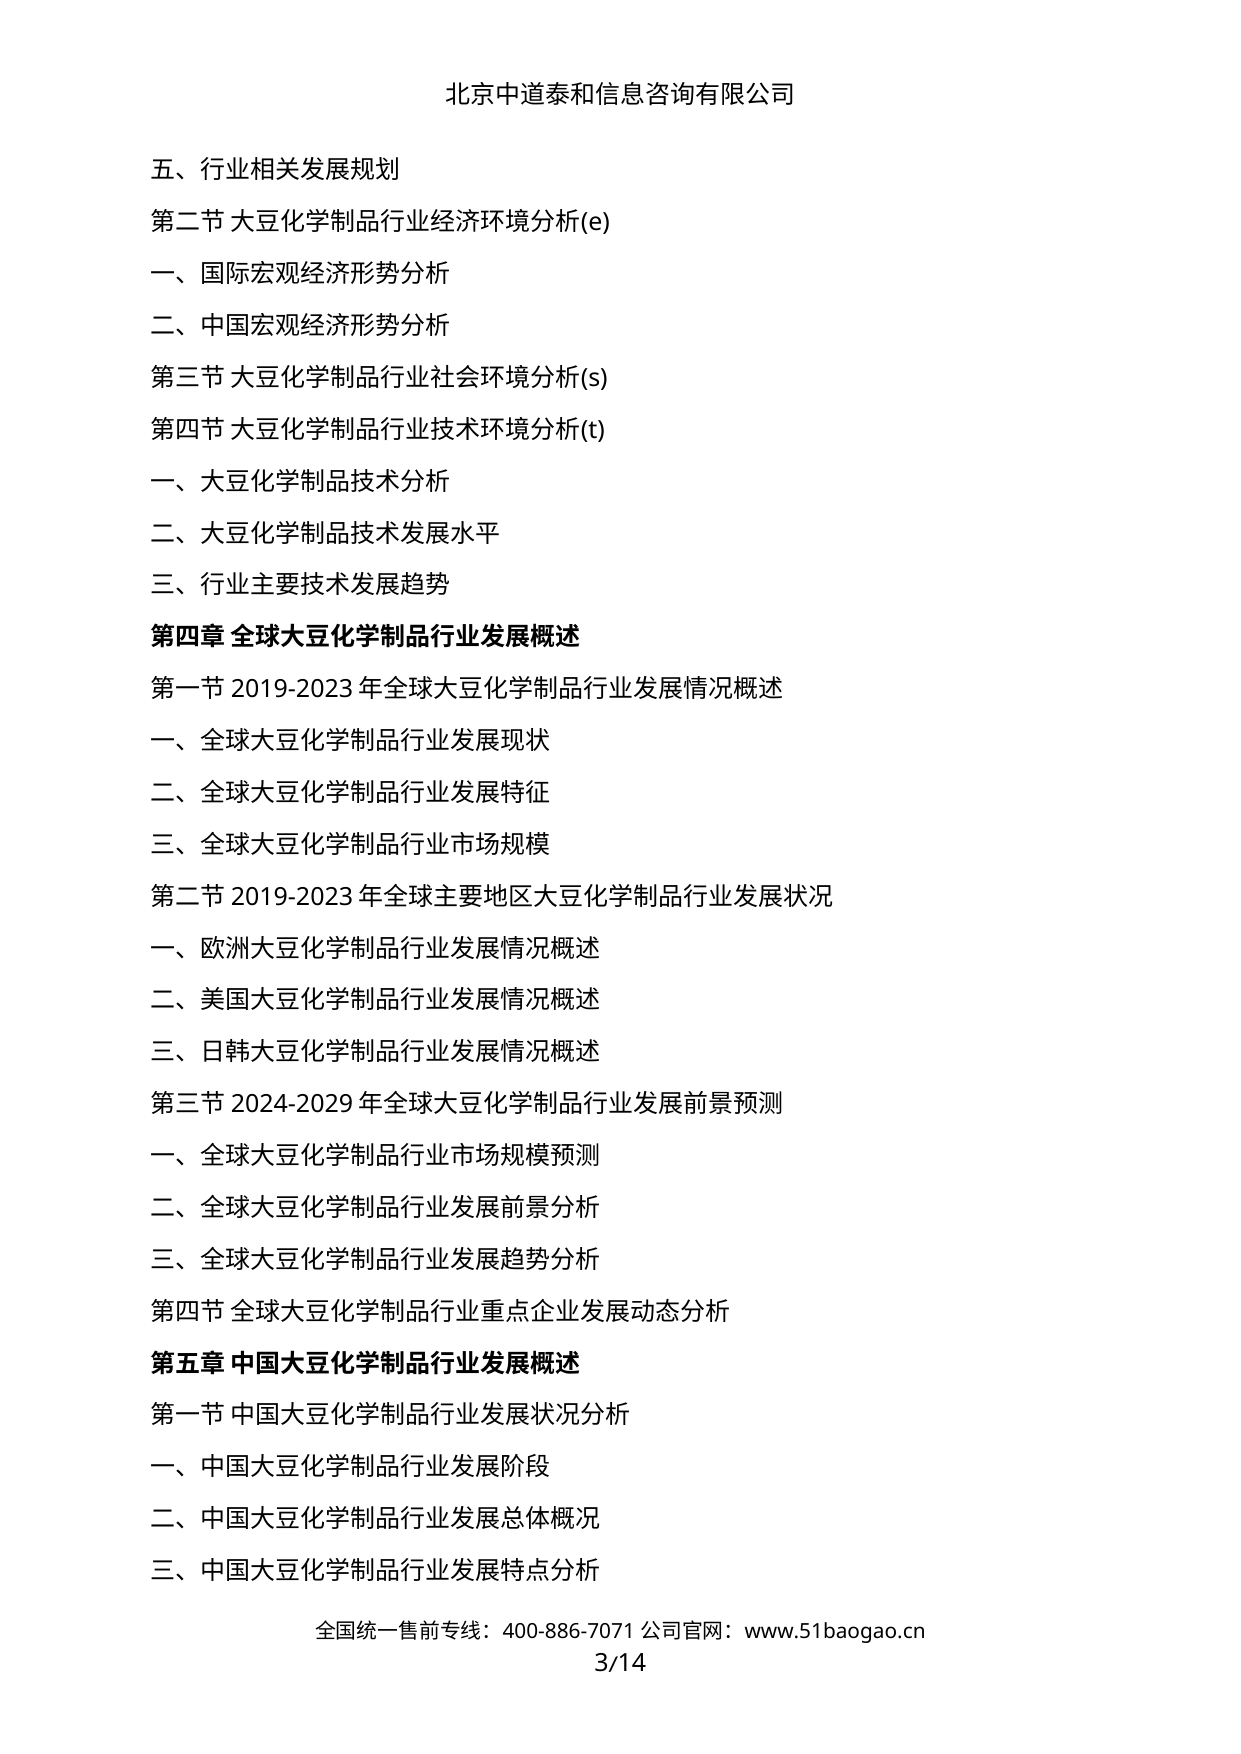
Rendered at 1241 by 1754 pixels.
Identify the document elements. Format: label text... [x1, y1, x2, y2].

text 一、国际宏观经济形势分析 [150, 254, 1090, 290]
text 第三节 大豆化学制品行业社会环境分析(s) [150, 357, 1090, 394]
text 一、大豆化学制品技术分析 [150, 461, 1090, 497]
text 一、全球大豆化学制品行业市场规模预测 [150, 1136, 1090, 1172]
text 一、全球大豆化学制品行业发展现状 [150, 721, 1090, 757]
text 第二节 大豆化学制品行业经济环境分析(e) [150, 202, 1090, 238]
text 二、中国大豆化学制品行业发展总体概况 [150, 1499, 1090, 1535]
text 三、行业主要技术发展趋势 [150, 565, 1090, 601]
text 二、全球大豆化学制品行业发展特征 [150, 772, 1090, 809]
text 三、全球大豆化学制品行业发展趋势分析 [150, 1239, 1090, 1276]
text 第四节 大豆化学制品行业技术环境分析(t) [150, 409, 1090, 446]
text 第一节 中国大豆化学制品行业发展状况分析 [150, 1395, 1090, 1431]
text 第一节 2019-2023年全球大豆化学制品行业发展情况概述 [150, 669, 1090, 705]
text 二、中国宏观经济形势分析 [150, 306, 1090, 342]
text 三、中国大豆化学制品行业发展特点分析 [150, 1551, 1090, 1587]
text 第四节 全球大豆化学制品行业重点企业发展动态分析 [150, 1291, 1090, 1327]
text 五、行业相关发展规划 [150, 150, 1090, 186]
text 二、美国大豆化学制品行业发展情况概述 [150, 980, 1090, 1016]
text 第二节 2019-2023年全球主要地区大豆化学制品行业发展状况 [150, 876, 1090, 912]
text 第五章 中国大豆化学制品行业发展概述 [150, 1343, 1090, 1379]
text 一、中国大豆化学制品行业发展阶段 [150, 1447, 1090, 1483]
text 第四章 全球大豆化学制品行业发展概述 [150, 617, 1090, 653]
text 二、全球大豆化学制品行业发展前景分析 [150, 1187, 1090, 1224]
text 第三节 2024-2029年全球大豆化学制品行业发展前景预测 [150, 1084, 1090, 1120]
text 二、大豆化学制品技术发展水平 [150, 513, 1090, 549]
text 三、日韩大豆化学制品行业发展情况概述 [150, 1032, 1090, 1068]
text 一、欧洲大豆化学制品行业发展情况概述 [150, 928, 1090, 964]
text 三、全球大豆化学制品行业市场规模 [150, 824, 1090, 861]
